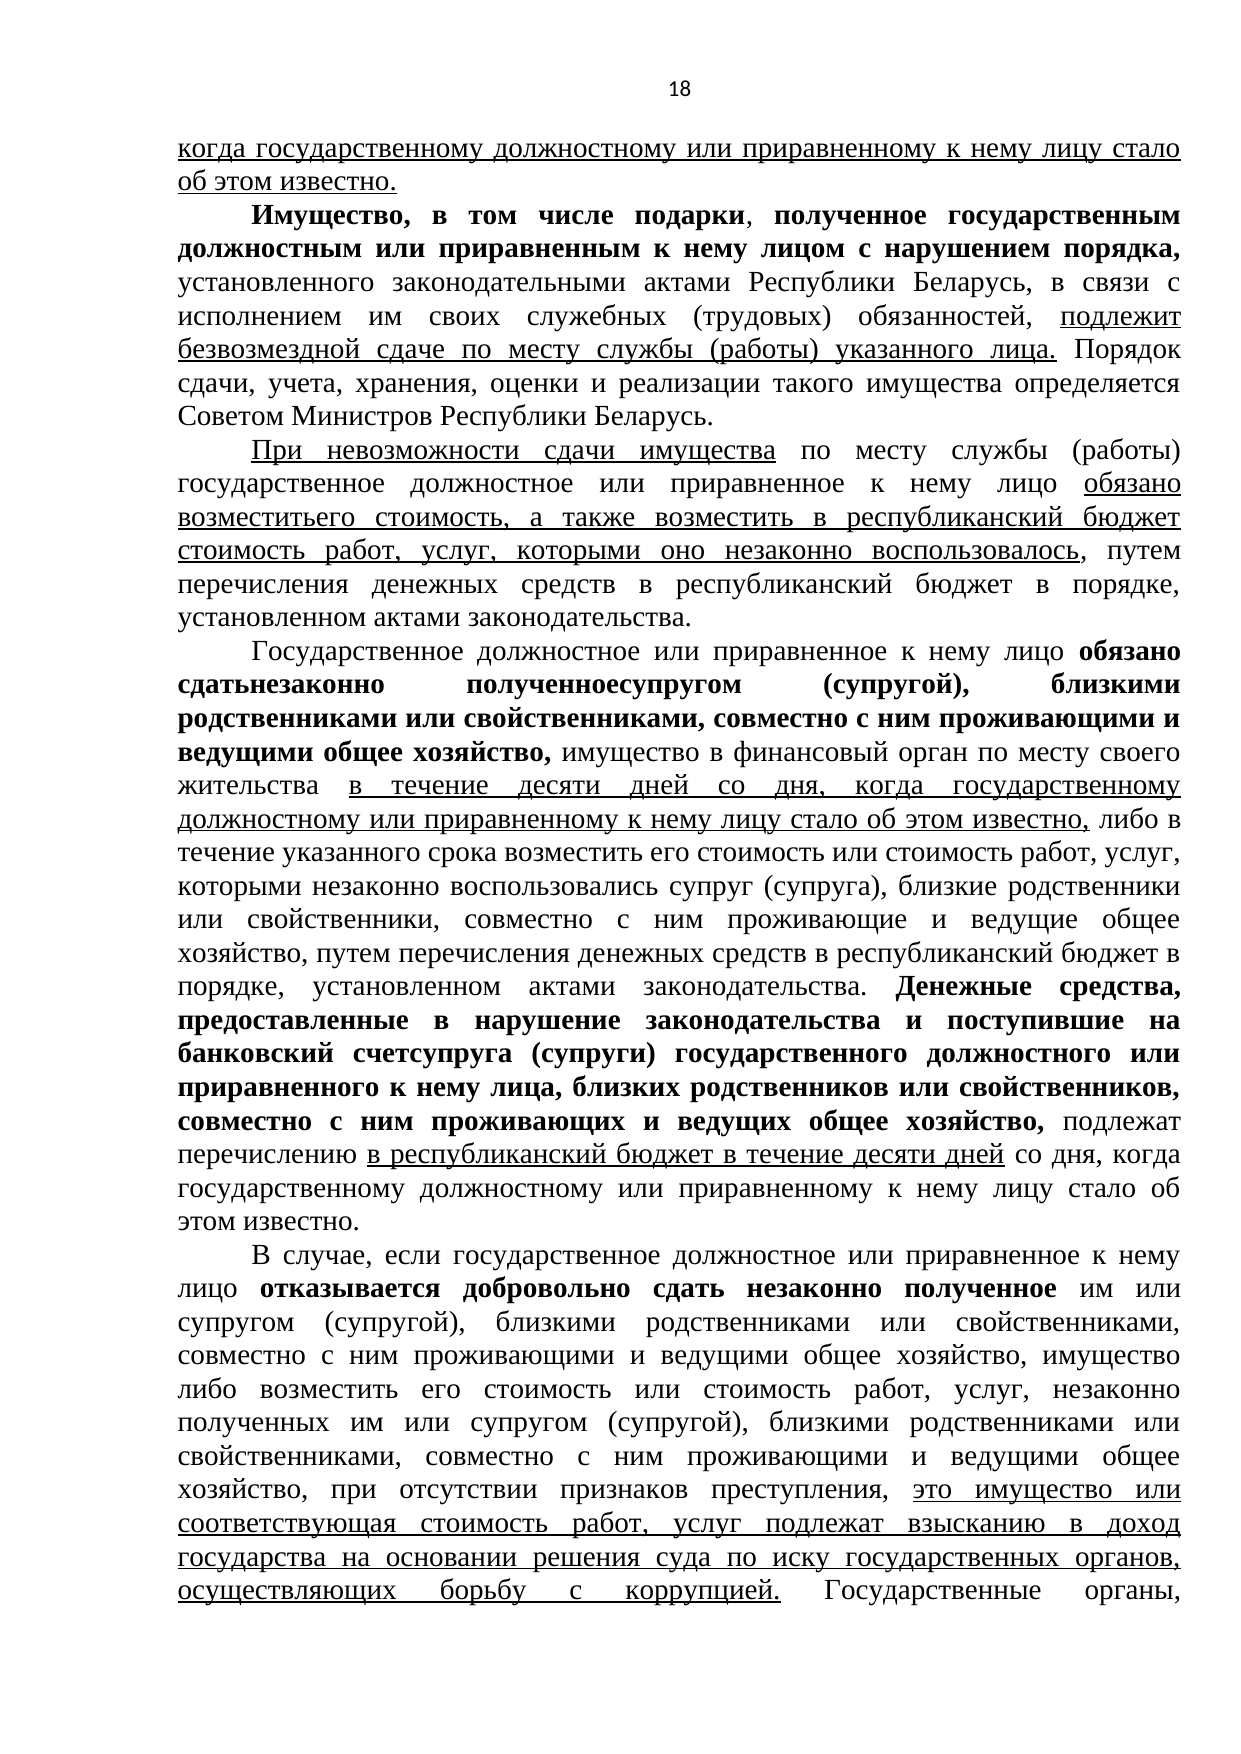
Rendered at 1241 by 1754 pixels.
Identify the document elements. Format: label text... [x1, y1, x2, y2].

text Государственное должностное или приравненное к нему лицо обязано сдатьнезаконно полученноесупругом (супругой), близкими родственниками или свойственниками, совместно с ним проживающими и ведущими общее хозяйство, имущество в финансовый орган по месту своего жительства в течение десяти дней со дня, когда государственному должностному или приравненному к нему лицу стало об этом известно, либо в течение указанного срока возместить его стоимость или стоимость работ, услуг, которыми незаконно воспользовались супруг (супруга), близкие родственники или свойственники, совместно с ним проживающие и ведущие общее хозяйство, путем перечисления денежных средств в республиканский бюджет в порядке, установленном актами законодательства. Денежные средства, предоставленные в нарушение законодательства и поступившие на банковский счетсупруга (супруги) государственного должностного или приравненного к нему лица, близких родственников или свойственников, совместно с ним проживающих и ведущих общее хозяйство, подлежат перечислению в республиканский бюджет в течение десяти дней со дня, когда государственному должностному или приравненному к нему лицу стало об этом известно. [177, 633, 1181, 1237]
text Имущество, в том числе подарки, полученное государственным должностным или приравненным к нему лицом с нарушением порядка, установленного законодательными актами Республики Беларусь, в связи с исполнением им своих служебных (трудовых) обязанностей, подлежит безвозмездной сдаче по месту службы (работы) указанного лица. Порядок сдачи, учета, хранения, оценки и реализации такого имущества определяется Советом Министров Республики Беларусь. [177, 197, 1181, 432]
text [177, 130, 1181, 159]
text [177, 1569, 1181, 1606]
text При невозможности сдачи имущества по месту службы (работы) государственное должностное или приравненное к нему лицо обязано возместитьего стоимость, а также возместить в республиканский бюджет стоимость работ, услуг, которыми оно незаконно воспользовалось, путем перечисления денежных средств в республиканский бюджет в порядке, установленном актами законодательства. [177, 529, 1181, 633]
text При невозможности сдачи имущества по месту службы (работы) государственное должностное или приравненное к нему лицо обязано возместитьего стоимость, а также возместить в республиканский бюджет стоимость работ, услуг, которыми оно незаконно воспользовалось, путем перечисления денежных средств в республиканский бюджет в порядке, установленном актами законодательства. [177, 432, 1181, 528]
